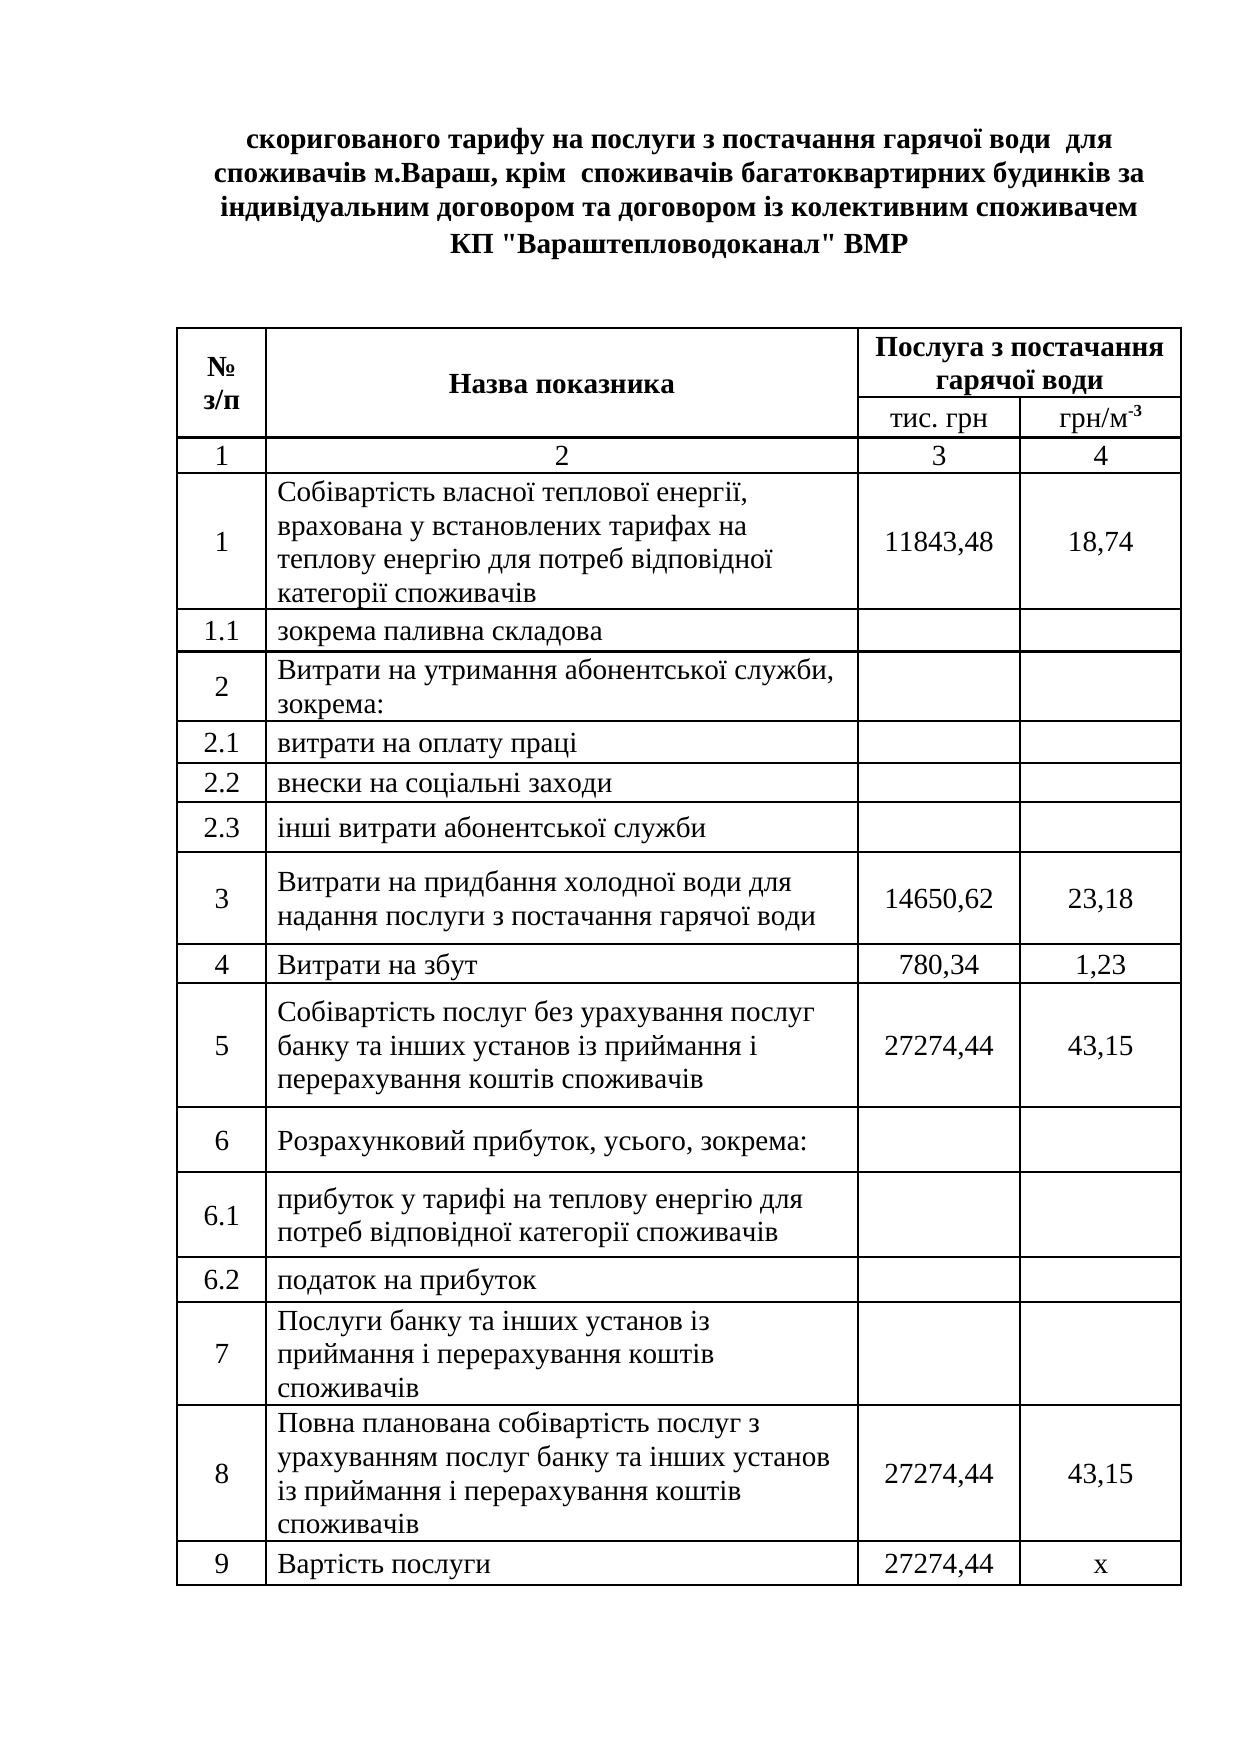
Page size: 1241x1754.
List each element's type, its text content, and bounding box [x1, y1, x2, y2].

table_cell 3 [178, 853, 265, 943]
table_cell Назва показника [267, 329, 857, 436]
table_cell [859, 764, 1019, 801]
table_cell [1021, 722, 1180, 762]
table_cell [1021, 764, 1180, 801]
table_cell Витрати на придбання холодної води для надання послуги з постачання гарячої води [267, 853, 857, 943]
table_cell [859, 1258, 1019, 1301]
table_cell витрати на оплату праці [267, 722, 857, 762]
table_cell Собівартість власної теплової енергії, врахована у встановлених тарифах на теплову енергію для потреб відповідної категорії споживачів [267, 474, 857, 608]
table_cell [859, 1173, 1019, 1256]
table_cell КП "Вараштепловодоканал" ВМР [177, 226, 1181, 327]
table_cell [859, 653, 1019, 719]
table_cell 27274,44 [859, 1406, 1019, 1540]
table_cell [859, 803, 1019, 851]
table_cell [1021, 610, 1180, 650]
table_cell інші витрати абонентської служби [267, 803, 857, 851]
table_cell грн/м-3 [1021, 398, 1180, 436]
table_cell 6.1 [178, 1173, 265, 1256]
table_cell Повна планована собівартість послуг з урахуванням послуг банку та інших установ із приймання і перерахування коштів споживачів [267, 1406, 857, 1540]
table_cell 4 [1021, 439, 1180, 472]
table_cell [1021, 1173, 1180, 1256]
table_cell скоригованого тарифу на послуги з постачання гарячої води для споживачів м.Вараш, крім споживачів багатоквартирних будинків за індивідуальним договором та договором із колективним споживачем [177, 118, 1181, 226]
table_cell № з/п [178, 329, 265, 436]
table_cell 4 [178, 945, 265, 982]
table_cell 11843,48 [859, 474, 1019, 608]
table_cell [1021, 1258, 1180, 1301]
table_cell 2.1 [178, 722, 265, 762]
table_cell Витрати на збут [267, 945, 857, 982]
table_cell Собівартість послуг без урахування послуг банку та інших установ із приймання і перерахування коштів споживачів [267, 984, 857, 1106]
table_cell 1 [178, 439, 265, 472]
table_cell Розрахунковий прибуток, усього, зокрема: [267, 1108, 857, 1171]
table_cell [859, 722, 1019, 762]
table_cell [1021, 1108, 1180, 1171]
table_cell 7 [178, 1303, 265, 1403]
table_cell 1,23 [1021, 945, 1180, 982]
table_cell 43,15 [1021, 1406, 1180, 1540]
table_cell 27274,44 [859, 1542, 1019, 1583]
table_cell 2 [178, 653, 265, 719]
table_cell [1021, 1303, 1180, 1403]
table_cell 1.1 [178, 610, 265, 650]
table_cell 6.2 [178, 1258, 265, 1301]
table_cell 780,34 [859, 945, 1019, 982]
table_cell Вартість послуги [267, 1542, 857, 1583]
table_cell [859, 1108, 1019, 1171]
table_cell 8 [178, 1406, 265, 1540]
table_cell 43,15 [1021, 984, 1180, 1106]
table_cell [1021, 803, 1180, 851]
table_cell тис. грн [859, 398, 1019, 436]
table_cell 27274,44 [859, 984, 1019, 1106]
table_cell 9 [178, 1542, 265, 1583]
table_cell Послуги банку та інших установ із приймання і перерахування коштів споживачів [267, 1303, 857, 1403]
table_cell [859, 610, 1019, 650]
table_cell x [1021, 1542, 1180, 1583]
table_cell прибуток у тарифі на теплову енергію для потреб відповідної категорії споживачів [267, 1173, 857, 1256]
table_cell Витрати на утримання абонентської служби, зокрема: [267, 653, 857, 719]
table_cell 3 [859, 439, 1019, 472]
table_cell 14650,62 [859, 853, 1019, 943]
table_cell зокрема паливна складова [267, 610, 857, 650]
table_cell 1 [178, 474, 265, 608]
table_cell [859, 1303, 1019, 1403]
table_cell податок на прибуток [267, 1258, 857, 1301]
table_cell Послуга з постачання гарячої води [859, 329, 1180, 396]
table_cell 2.2 [178, 764, 265, 801]
table_cell 2.3 [178, 803, 265, 851]
table_cell 6 [178, 1108, 265, 1171]
table_cell 18,74 [1021, 474, 1180, 608]
table_cell 23,18 [1021, 853, 1180, 943]
table_cell внески на соціальні заходи [267, 764, 857, 801]
table_cell 5 [178, 984, 265, 1106]
table_cell [1021, 653, 1180, 719]
table_cell 2 [267, 439, 857, 472]
